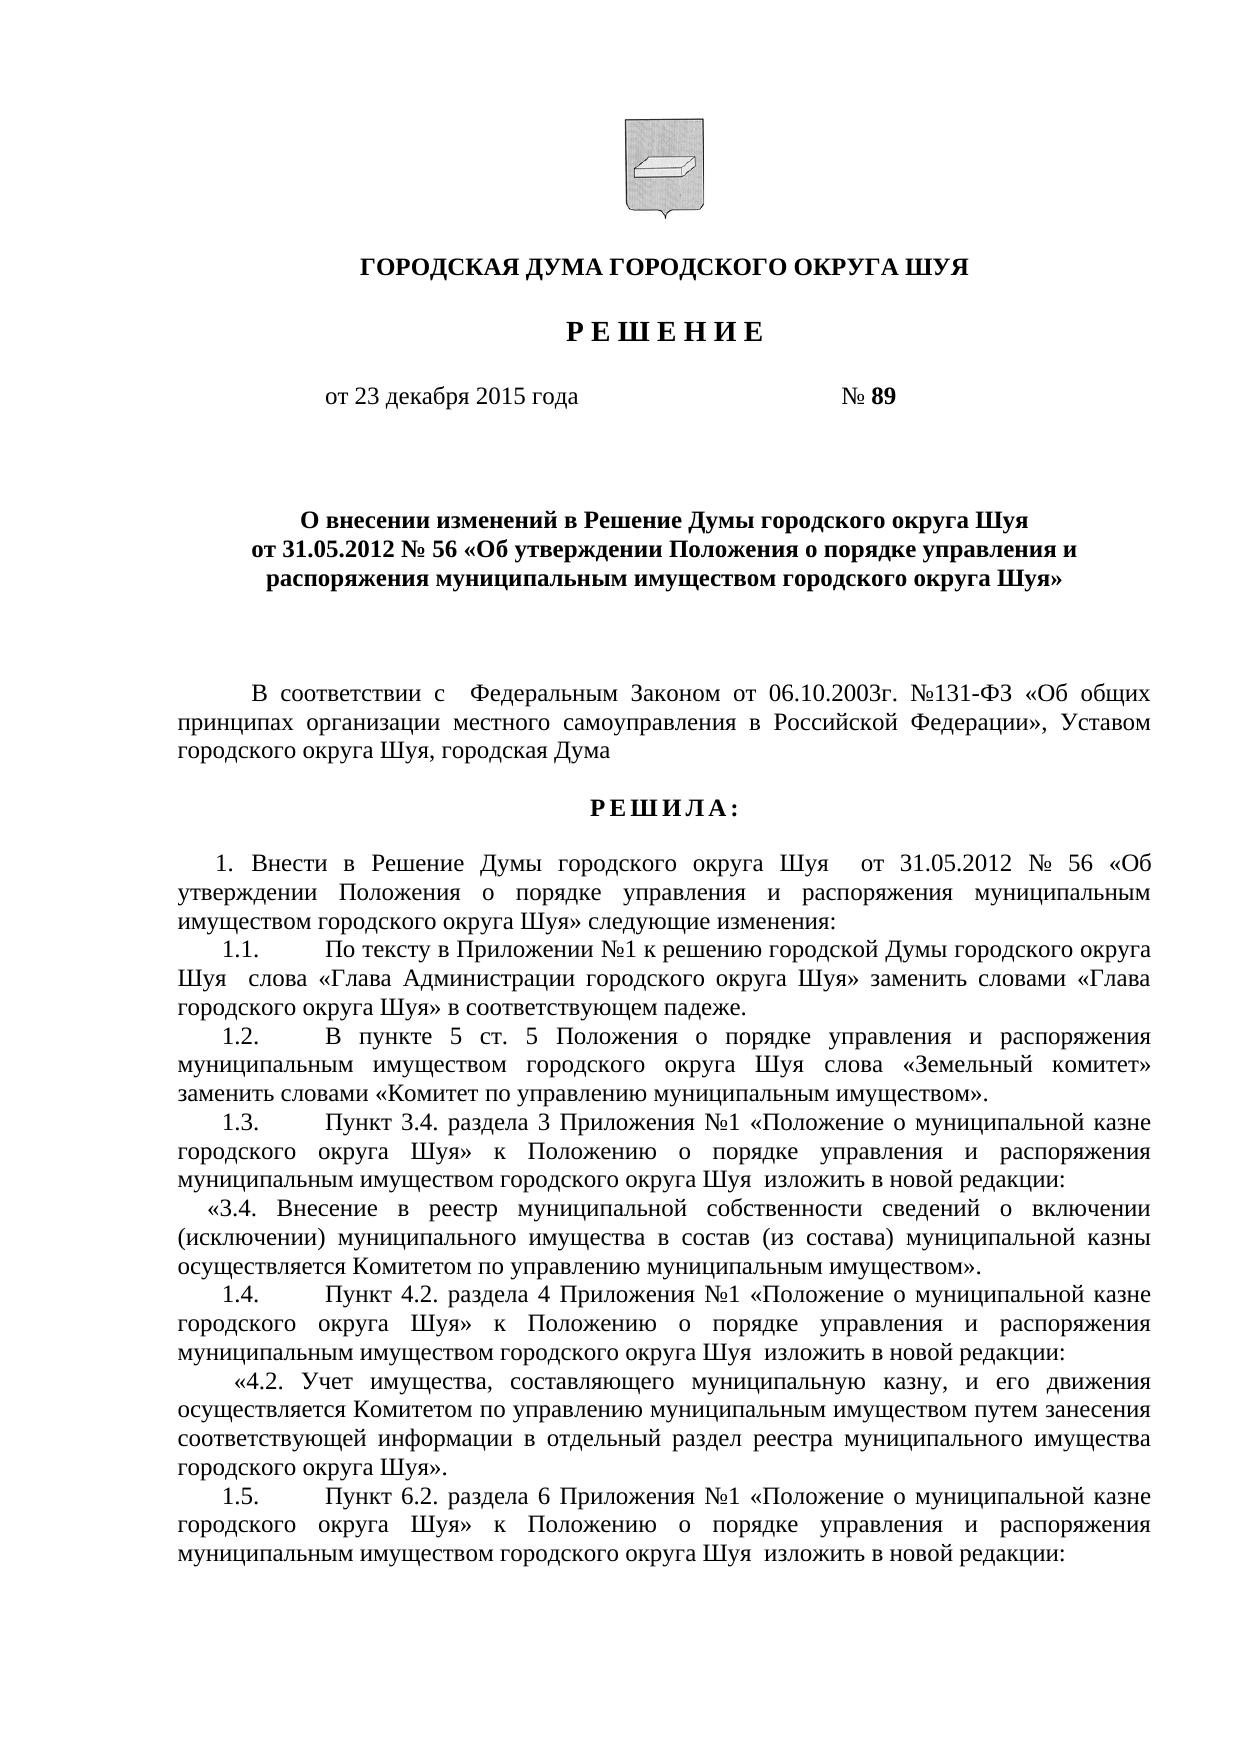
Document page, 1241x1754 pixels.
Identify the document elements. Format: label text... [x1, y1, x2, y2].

subtitle В соответствии с Федеральным Законом от 06.10.2003г. №131-ФЗ «Об общих принципах организации местного самоуправления в Российской Федерации», Уставом городского округа Шуя, городская Дума [177, 678, 1152, 764]
picture [624, 118, 705, 219]
subtitle Р Е Ш Е Н И Е [177, 314, 1152, 347]
list В пункте 5 ст. 5 Положения о порядке управления и распоряжения муниципальным имуществом городского округа Шуя слова «Земельный комитет» заменить словами «Комитет по управлению муниципальным имуществом». [177, 1021, 1152, 1107]
text от 31.05.2012 № 56 «Об утверждении Положения о порядке управления и распоряжения муниципальным имуществом городского округа Шуя» [177, 534, 1152, 592]
subtitle ГОРОДСКАЯ ДУМА ГОРОДСКОГО ОКРУГА ШУЯ [177, 252, 1152, 280]
subtitle РЕШИЛА: [177, 793, 1152, 822]
list По тексту в Приложении №1 к решению городской Думы городского округа Шуя слова «Глава Администрации городского округа Шуя» заменить словами «Глава городского округа Шуя» в соответствующем падеже. [177, 934, 1152, 1021]
text О внесении изменений в Решение Думы городского округа Шуя [177, 506, 1152, 534]
text «3.4. Внесение в реестр муниципальной собственности сведений о включении (исключении) муниципального имущества в состав (из состава) муниципальной казны осуществляется Комитетом по управлению муниципальным имуществом». [177, 1193, 1152, 1279]
list Внести в Решение Думы городского округа Шуя от 31.05.2012 № 56 «Об утверждении Положения о порядке управления и распоряжения муниципальным имуществом городского округа Шуя» следующие изменения: [177, 848, 1152, 934]
list Пункт 3.4. раздела 3 Приложения №1 «Положение о муниципальной казне городского округа Шуя» к Положению о порядке управления и распоряжения муниципальным имуществом городского округа Шуя изложить в новой редакции: [177, 1107, 1152, 1193]
list Пункт 6.2. раздела 6 Приложения №1 «Положение о муниципальной казне городского округа Шуя» к Положению о порядке управления и распоряжения муниципальным имуществом городского округа Шуя изложить в новой редакции: [177, 1481, 1152, 1567]
text «4.2. Учет имущества, составляющего муниципальную казну, и его движения осуществляется Комитетом по управлению муниципальным имуществом путем занесения соответствующей информации в отдельный раздел реестра муниципального имущества городского округа Шуя». [177, 1366, 1152, 1481]
text от 23 декабря 2015 года № 89 [177, 381, 1152, 410]
list Пункт 4.2. раздела 4 Приложения №1 «Положение о муниципальной казне городского округа Шуя» к Положению о порядке управления и распоряжения муниципальным имуществом городского округа Шуя изложить в новой редакции: [177, 1279, 1152, 1366]
